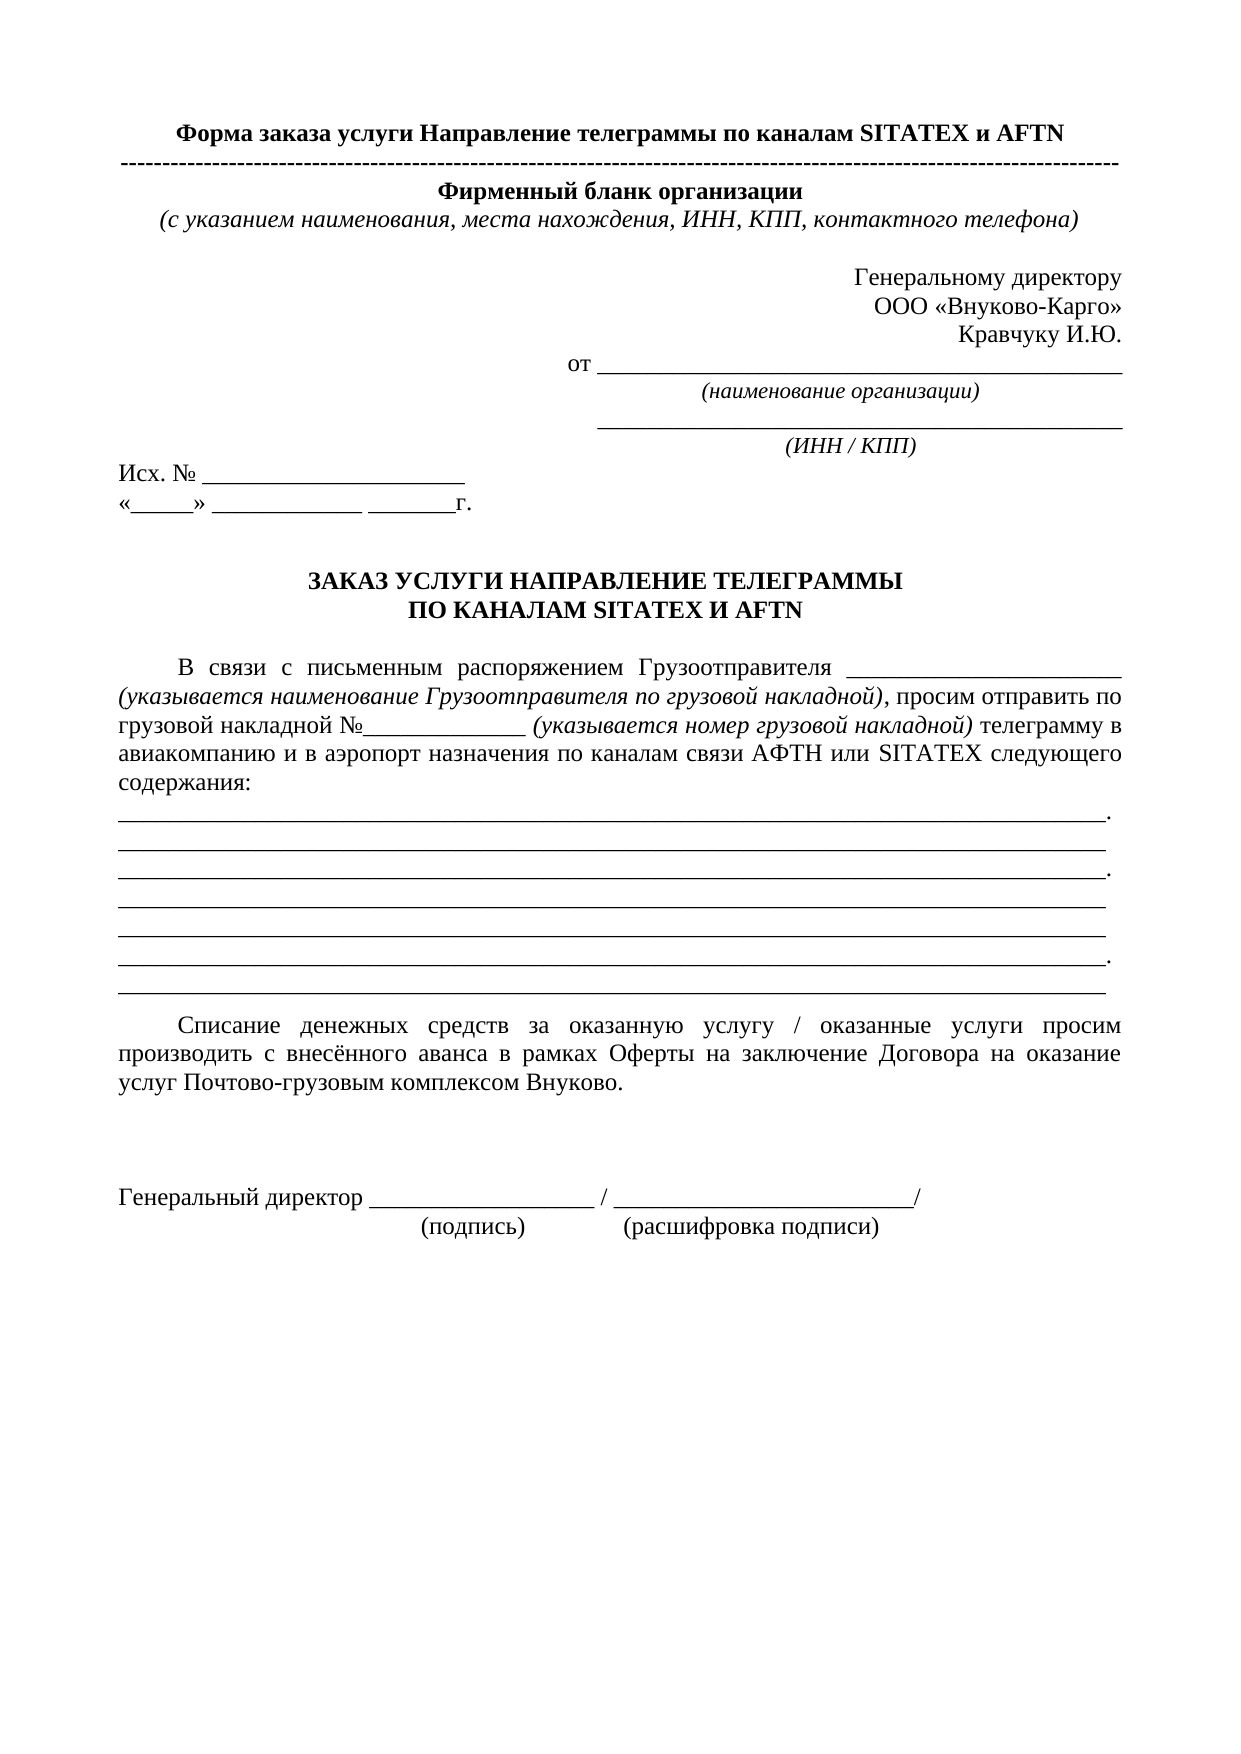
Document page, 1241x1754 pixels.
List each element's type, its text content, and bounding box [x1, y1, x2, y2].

text (наименование организации) [561, 377, 1122, 403]
text _______________________________________________________________________________ [118, 825, 1122, 853]
text (ИНН / КПП) [576, 432, 1122, 458]
text _______________________________________________________________________________. [118, 853, 1122, 882]
text Генеральный директор __________________ / ________________________/ [118, 1182, 1122, 1211]
text __________________________________________ [118, 403, 1122, 432]
text Форма заказа услуги Направление телеграммы по каналам SITATEX и AFTN [118, 118, 1122, 147]
text (с указанием наименования, места нахождения, ИНН, КПП, контактного телефона) [118, 204, 1122, 233]
text В связи с письменным распоряжением Грузоотправителя ______________________ (указывается наименование Грузоотправителя по грузовой накладной), просим отправить по грузовой накладной №_____________ (указывается номер грузовой накладной) телеграмму в авиакомпанию и в аэропорт назначения по каналам связи АФТН или SITATEX следующего содержания: [118, 652, 1122, 796]
text _______________________________________________________________________________. [118, 940, 1122, 968]
text Генеральному директору [118, 262, 1122, 291]
text Исх. № _____________________ [118, 458, 1093, 487]
text _______________________________________________________________________________. [118, 796, 1122, 825]
text ЗАКАЗ УСЛУГИ НАПРАВЛЕНИЕ ТЕЛЕГРАММЫ [118, 566, 1092, 595]
text ------------------------------------------------------------------------------------------------------------------------ [118, 147, 1122, 176]
text ПО КАНАЛАМ SITATEX И AFTN [118, 595, 1092, 623]
text (подпись) (расшифровка подписи) [118, 1211, 1122, 1240]
text _______________________________________________________________________________ [118, 911, 1122, 940]
text от __________________________________________ [118, 348, 1122, 377]
text _______________________________________________________________________________ [118, 882, 1122, 911]
text «_____» ____________ _______г. [118, 487, 1093, 516]
text Кравчуку И.Ю. [118, 319, 1122, 348]
text _______________________________________________________________________________ [118, 968, 1122, 997]
text Фирменный бланк организации [118, 176, 1122, 204]
text Списание денежных средств за оказанную услугу / оказанные услуги просим производить с внесённого аванса в рамках Оферты на заключение Договора на оказание услуг Почтово-грузовым комплексом Внуково. [118, 1010, 1122, 1096]
text ООО «Внуково-Карго» [118, 291, 1122, 319]
